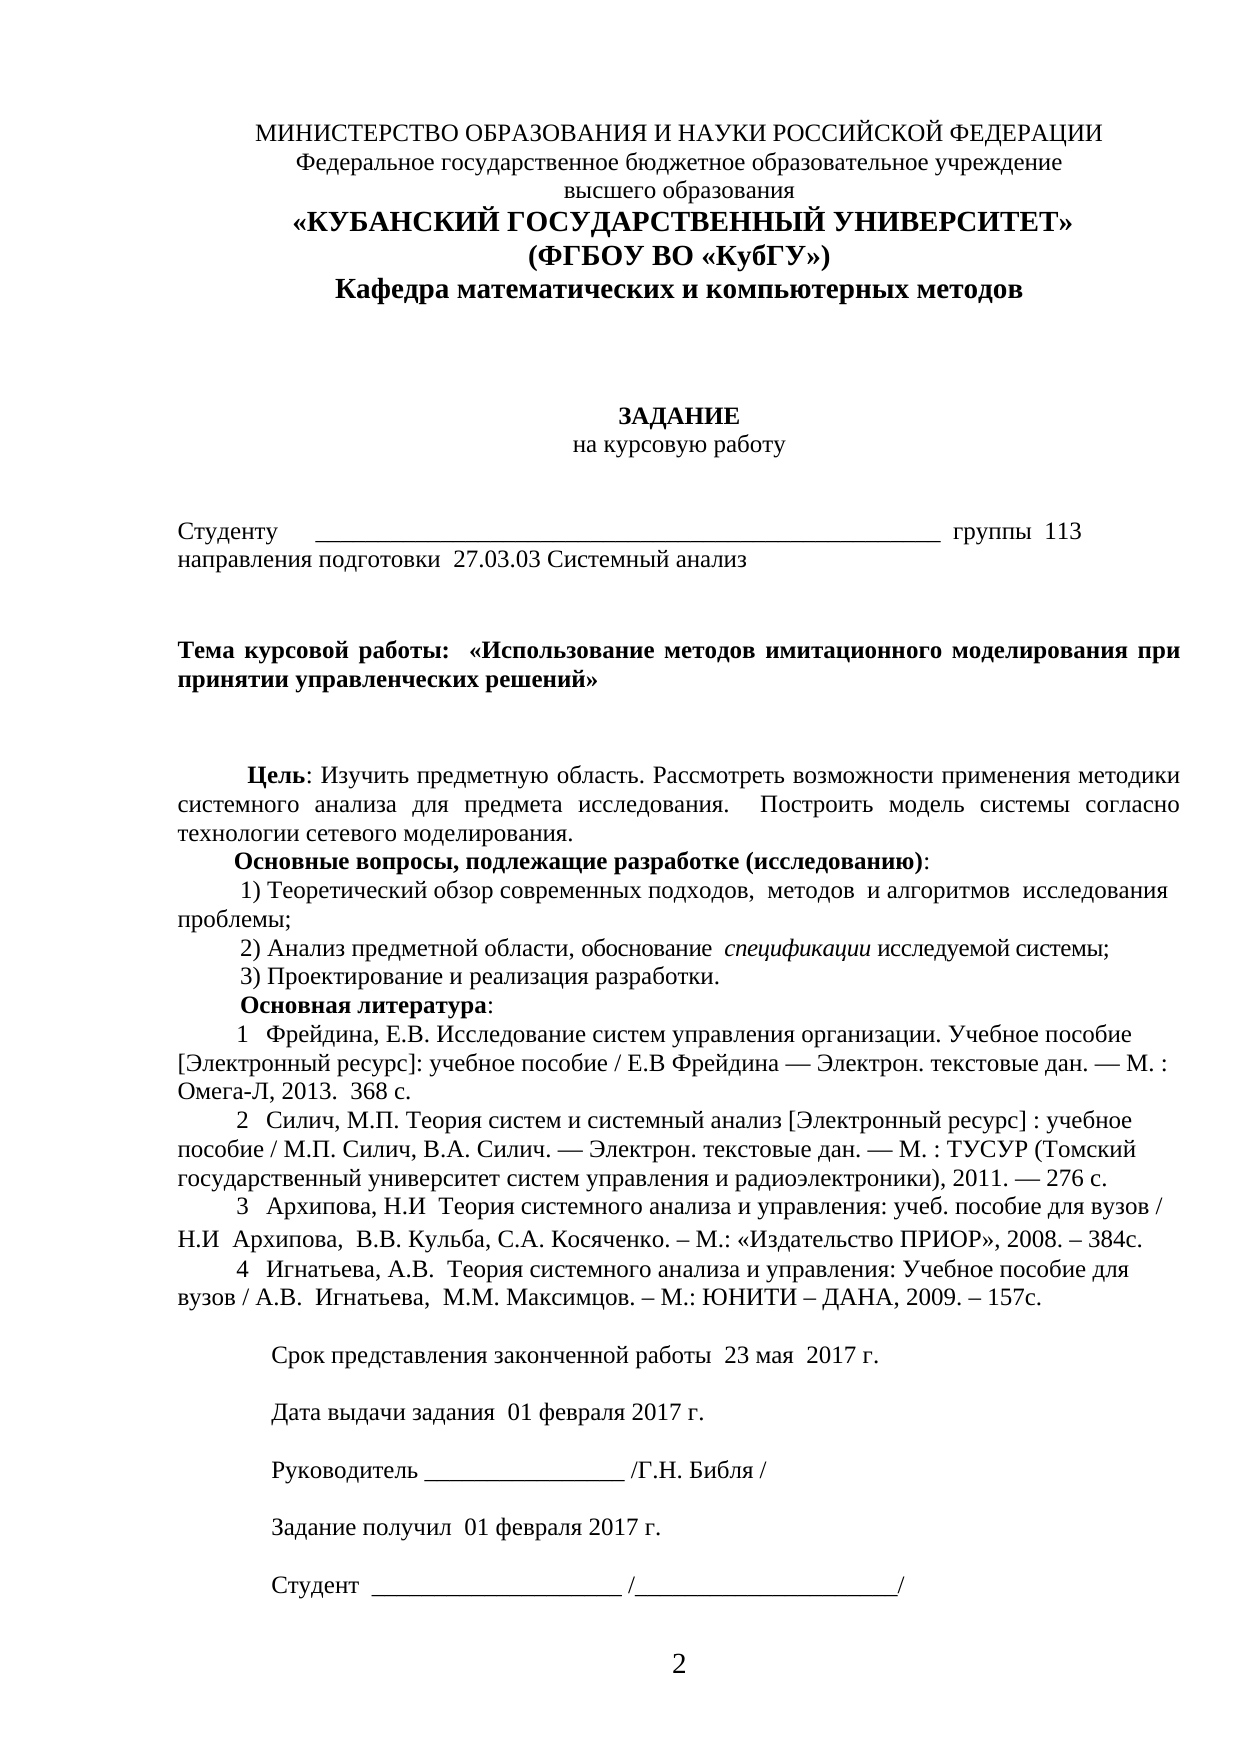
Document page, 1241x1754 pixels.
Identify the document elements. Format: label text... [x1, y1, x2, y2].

text Основная литература: [177, 990, 1181, 1019]
text (ФГБОУ ВО «КубГУ») [177, 238, 1181, 271]
text ЗАДАНИЕ [177, 401, 1181, 429]
text Студент ____________________ /_____________________/ [177, 1570, 1181, 1599]
text Федеральное государственное бюджетное образовательное учреждение [177, 147, 1181, 176]
text Кафедра математических и компьютерных методов [177, 271, 1181, 305]
text МИНИСТЕРСТВО ОБРАЗОВАНИЯ И НАУКИ РОССИЙСКОЙ ФЕДЕРАЦИИ [177, 118, 1181, 147]
list Силич, М.П. Теория систем и системный анализ [Электронный ресурс] : учебное пособие / М.П. Силич, В.А. Силич. — Электрон. текстовые дан. — М. : ТУСУР (Томский государственный университет систем управления и радиоэлектроники), 2011. — 276 с. [177, 1105, 1181, 1191]
list Игнатьева, А.В. Теория системного анализа и управления: Учебное пособие для вузов / А.В. Игнатьева, М.М. Максимцов. – М.: ЮНИТИ – ДАНА, 2009. – 157с. [177, 1254, 1181, 1311]
text на курсовую работу [177, 429, 1181, 458]
text Студенту __________________________________________________ группы 113 направления подготовки 27.03.03 Системный анализ [177, 516, 1181, 573]
text Тема курсовой работы: «Использование методов имитационного моделирования при принятии управленческих решений» [177, 636, 1181, 693]
text 2) Анализ предметной области, обоснование спецификации исследуемой системы; [177, 933, 1181, 961]
text 1) Теоретический обзор современных подходов, методов и алгоритмов исследования проблемы; [177, 875, 1181, 933]
text Срок представления законченной работы 23 мая 2017 г. [177, 1340, 1181, 1369]
text Руководитель ________________ /Г.Н. Библя / [177, 1455, 1181, 1484]
text высшего образования [177, 176, 1181, 204]
text «КУБАНСКИЙ ГОСУДАРСТВЕННЫЙ УНИВЕРСИТЕТ» [177, 204, 1181, 238]
text Дата выдачи задания 01 февраля 2017 г. [177, 1397, 1181, 1426]
list Фрейдина, Е.В. Исследование систем управления организации. Учебное пособие [Электронный ресурс]: учебное пособие / Е.В Фрейдина — Электрон. текстовые дан. — М. : Омега-Л, 2013. 368 с. [177, 1019, 1181, 1105]
text Основные вопросы, подлежащие разработке (исследованию): [177, 846, 1181, 875]
text 3) Проектирование и реализация разработки. [177, 961, 1181, 990]
list Архипова, Н.И Теория системного анализа и управления: учеб. пособие для вузов / Н.И Архипова, В.В. Кульба, С.А. Косяченко. – М.: «Издательство ПРИОР», 2008. – 384с. [177, 1191, 1181, 1254]
text Цель: Изучить предметную область. Рассмотреть возможности применения методики системного анализа для предмета исследования. Построить модель системы согласно технологии сетевого моделирования. [177, 760, 1181, 846]
text Задание получил 01 февраля 2017 г. [177, 1512, 1181, 1541]
